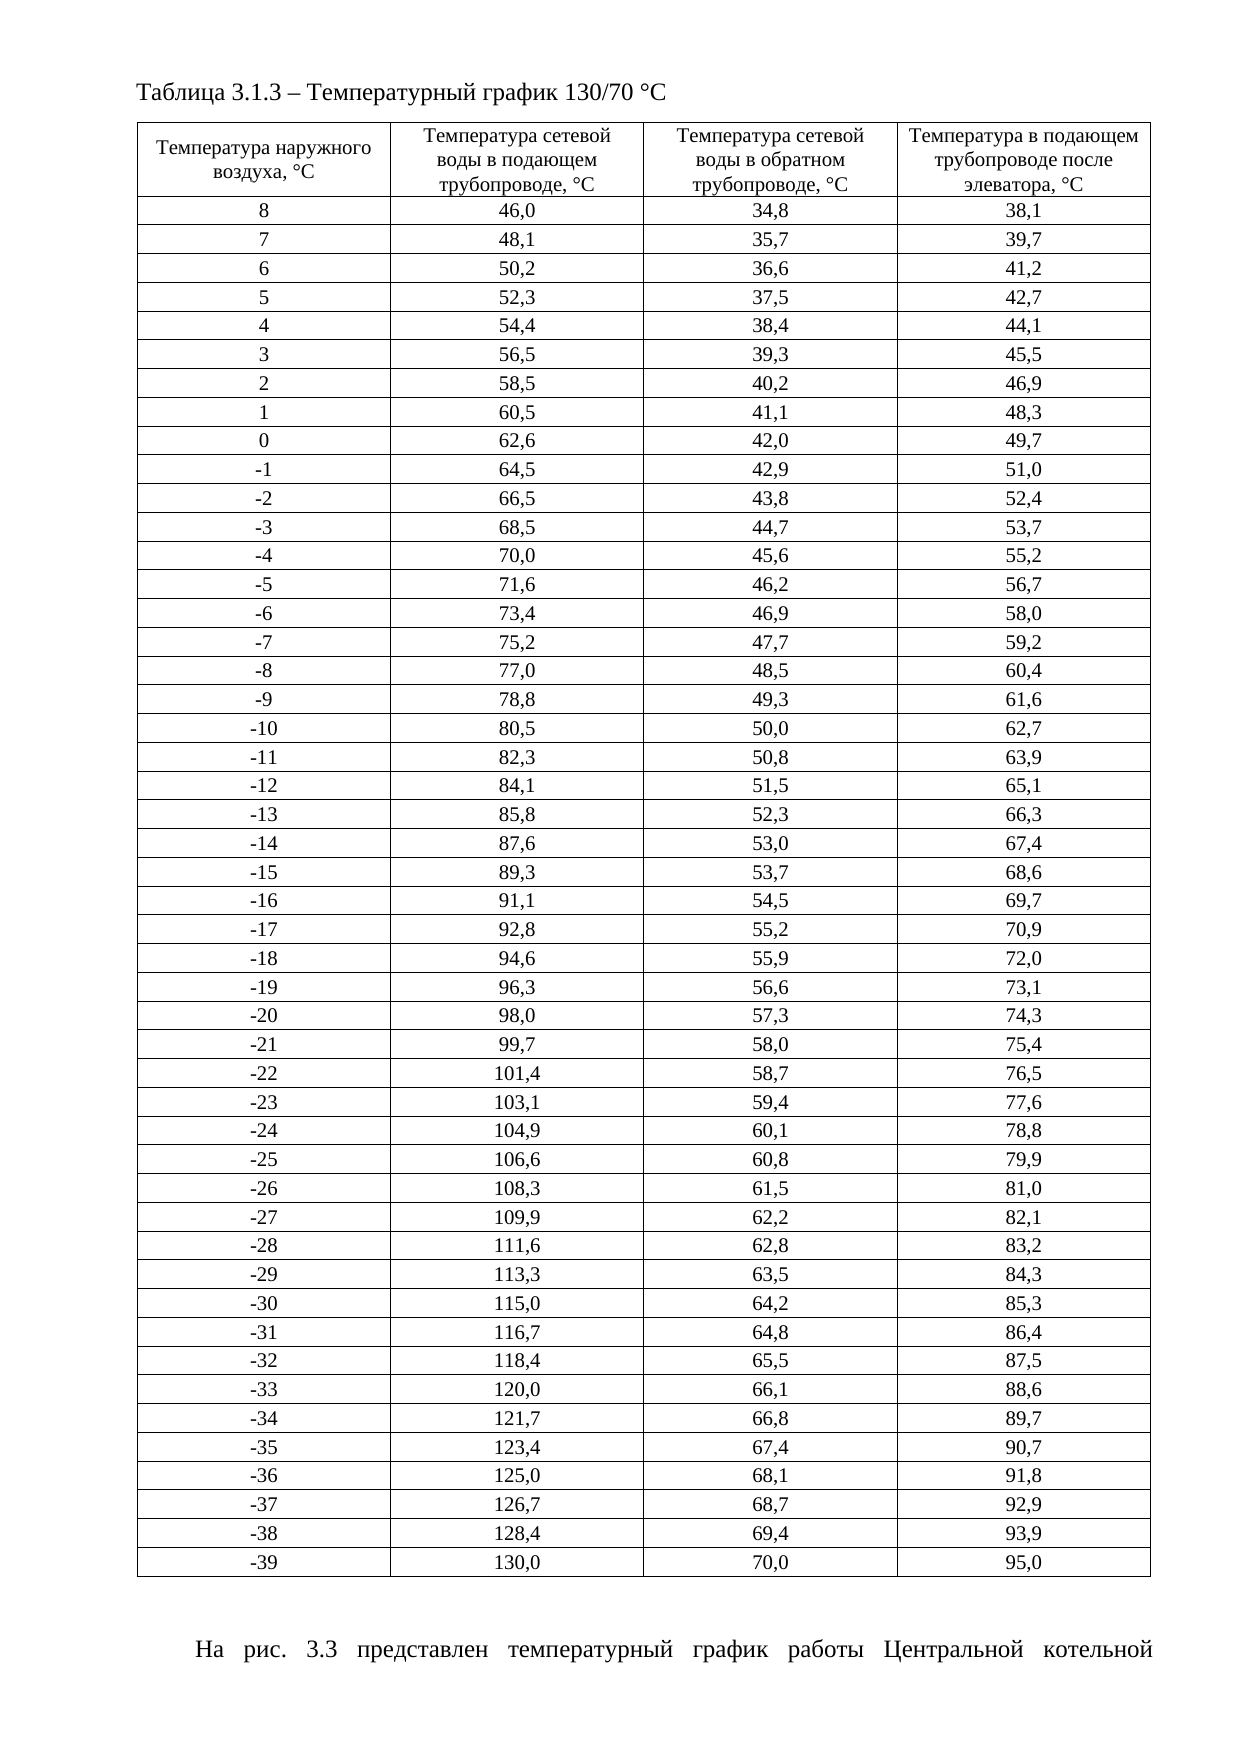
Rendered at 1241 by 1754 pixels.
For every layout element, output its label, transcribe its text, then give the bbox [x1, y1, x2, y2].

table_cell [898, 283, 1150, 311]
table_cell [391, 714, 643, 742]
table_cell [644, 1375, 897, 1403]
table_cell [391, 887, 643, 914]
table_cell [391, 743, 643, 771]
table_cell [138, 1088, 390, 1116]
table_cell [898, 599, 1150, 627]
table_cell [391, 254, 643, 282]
table_cell 6 [138, 254, 390, 282]
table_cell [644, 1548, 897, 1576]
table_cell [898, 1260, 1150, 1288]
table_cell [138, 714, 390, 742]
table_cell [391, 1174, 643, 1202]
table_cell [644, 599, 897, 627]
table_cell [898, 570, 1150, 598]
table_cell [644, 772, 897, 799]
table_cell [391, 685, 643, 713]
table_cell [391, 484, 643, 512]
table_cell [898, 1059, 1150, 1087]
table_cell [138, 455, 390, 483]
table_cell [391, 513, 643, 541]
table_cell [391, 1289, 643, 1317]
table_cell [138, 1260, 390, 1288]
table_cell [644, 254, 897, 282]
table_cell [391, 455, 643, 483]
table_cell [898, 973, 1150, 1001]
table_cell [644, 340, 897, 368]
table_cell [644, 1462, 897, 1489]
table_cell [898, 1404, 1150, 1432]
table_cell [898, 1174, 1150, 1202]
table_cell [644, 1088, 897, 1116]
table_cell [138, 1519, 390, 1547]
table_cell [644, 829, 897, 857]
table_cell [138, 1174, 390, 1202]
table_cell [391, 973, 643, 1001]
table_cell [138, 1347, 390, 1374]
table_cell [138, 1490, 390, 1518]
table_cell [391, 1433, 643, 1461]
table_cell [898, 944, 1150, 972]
table_cell 35,7 [644, 225, 897, 253]
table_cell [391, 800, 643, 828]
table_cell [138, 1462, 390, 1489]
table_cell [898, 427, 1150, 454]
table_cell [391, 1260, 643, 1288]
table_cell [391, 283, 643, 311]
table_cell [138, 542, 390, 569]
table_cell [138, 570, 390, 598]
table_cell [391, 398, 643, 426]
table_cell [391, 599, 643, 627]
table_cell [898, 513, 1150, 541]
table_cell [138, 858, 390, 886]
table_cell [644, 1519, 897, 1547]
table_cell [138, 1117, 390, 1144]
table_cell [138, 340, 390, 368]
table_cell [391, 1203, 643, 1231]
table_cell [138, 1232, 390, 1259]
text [136, 1634, 1154, 1663]
table_cell 34,8 [644, 197, 897, 224]
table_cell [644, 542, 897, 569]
table_cell 38,1 [898, 197, 1150, 224]
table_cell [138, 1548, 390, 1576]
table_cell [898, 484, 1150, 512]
table_header Температура в подающем трубопроводе после элеватора, °С [898, 123, 1150, 196]
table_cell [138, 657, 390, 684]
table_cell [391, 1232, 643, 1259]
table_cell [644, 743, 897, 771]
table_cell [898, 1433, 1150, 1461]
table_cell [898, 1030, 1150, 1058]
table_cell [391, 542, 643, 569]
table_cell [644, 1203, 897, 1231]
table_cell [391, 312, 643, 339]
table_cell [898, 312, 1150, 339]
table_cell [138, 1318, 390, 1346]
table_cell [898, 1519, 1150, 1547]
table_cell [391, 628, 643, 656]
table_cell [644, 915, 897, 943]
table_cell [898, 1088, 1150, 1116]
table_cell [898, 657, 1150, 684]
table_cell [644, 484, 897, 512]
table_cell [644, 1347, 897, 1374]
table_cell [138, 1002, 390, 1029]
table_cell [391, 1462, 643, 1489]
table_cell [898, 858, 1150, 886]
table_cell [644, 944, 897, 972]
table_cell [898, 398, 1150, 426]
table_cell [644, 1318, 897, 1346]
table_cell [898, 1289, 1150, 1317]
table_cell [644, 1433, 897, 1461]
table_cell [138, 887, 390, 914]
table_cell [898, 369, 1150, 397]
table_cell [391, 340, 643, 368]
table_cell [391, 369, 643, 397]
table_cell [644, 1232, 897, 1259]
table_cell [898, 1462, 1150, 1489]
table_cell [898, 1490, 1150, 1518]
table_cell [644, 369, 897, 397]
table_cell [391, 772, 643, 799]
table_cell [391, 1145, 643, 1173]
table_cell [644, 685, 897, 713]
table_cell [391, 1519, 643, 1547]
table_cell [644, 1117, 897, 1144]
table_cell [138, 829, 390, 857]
table_cell 7 [138, 225, 390, 253]
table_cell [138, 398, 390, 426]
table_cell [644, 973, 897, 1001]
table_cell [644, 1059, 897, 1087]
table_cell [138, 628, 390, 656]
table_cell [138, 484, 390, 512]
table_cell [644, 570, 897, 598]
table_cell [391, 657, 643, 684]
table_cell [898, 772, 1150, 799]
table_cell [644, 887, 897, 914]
table_header Температура наружного воздуха, °С [138, 123, 390, 196]
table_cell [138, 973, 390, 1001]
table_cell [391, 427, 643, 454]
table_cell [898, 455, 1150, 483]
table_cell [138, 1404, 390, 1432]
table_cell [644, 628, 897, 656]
table_cell 39,7 [898, 225, 1150, 253]
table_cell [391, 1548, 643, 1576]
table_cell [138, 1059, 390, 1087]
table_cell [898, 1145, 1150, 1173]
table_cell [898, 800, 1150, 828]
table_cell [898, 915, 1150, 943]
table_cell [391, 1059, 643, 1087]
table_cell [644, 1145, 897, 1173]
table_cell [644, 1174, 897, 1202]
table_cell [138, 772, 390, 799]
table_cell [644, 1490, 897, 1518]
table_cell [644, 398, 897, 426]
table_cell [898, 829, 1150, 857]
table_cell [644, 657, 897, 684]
text Таблица 3.1.3 – Температурный график 130/70 °С [136, 77, 1152, 106]
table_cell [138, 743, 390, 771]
table_header Температура сетевой воды в обратном трубопроводе, °С [644, 123, 897, 196]
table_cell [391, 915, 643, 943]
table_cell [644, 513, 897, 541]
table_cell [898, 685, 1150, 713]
table_cell 48,1 [391, 225, 643, 253]
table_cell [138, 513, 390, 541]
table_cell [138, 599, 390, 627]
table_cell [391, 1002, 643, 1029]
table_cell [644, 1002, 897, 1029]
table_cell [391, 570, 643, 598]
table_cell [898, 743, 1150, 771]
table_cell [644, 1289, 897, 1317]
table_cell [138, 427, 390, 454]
table_header Температура сетевой воды в подающем трубопроводе, °С [391, 123, 643, 196]
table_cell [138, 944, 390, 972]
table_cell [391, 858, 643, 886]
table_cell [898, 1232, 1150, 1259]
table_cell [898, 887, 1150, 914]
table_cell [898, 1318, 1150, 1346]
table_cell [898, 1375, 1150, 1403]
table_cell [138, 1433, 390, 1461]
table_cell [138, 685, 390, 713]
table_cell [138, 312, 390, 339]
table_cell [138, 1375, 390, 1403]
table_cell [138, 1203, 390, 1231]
table_cell 8 [138, 197, 390, 224]
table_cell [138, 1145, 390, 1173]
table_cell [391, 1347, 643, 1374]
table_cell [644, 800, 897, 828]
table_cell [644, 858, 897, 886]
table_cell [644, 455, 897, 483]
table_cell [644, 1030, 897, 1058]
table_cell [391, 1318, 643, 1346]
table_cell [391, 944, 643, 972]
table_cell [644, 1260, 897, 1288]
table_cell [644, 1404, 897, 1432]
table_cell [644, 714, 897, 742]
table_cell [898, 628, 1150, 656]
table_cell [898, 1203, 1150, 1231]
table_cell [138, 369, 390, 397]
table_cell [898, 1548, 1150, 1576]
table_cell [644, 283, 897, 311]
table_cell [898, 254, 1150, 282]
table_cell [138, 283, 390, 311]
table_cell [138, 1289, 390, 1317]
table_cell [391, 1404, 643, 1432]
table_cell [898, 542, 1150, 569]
table_cell 46,0 [391, 197, 643, 224]
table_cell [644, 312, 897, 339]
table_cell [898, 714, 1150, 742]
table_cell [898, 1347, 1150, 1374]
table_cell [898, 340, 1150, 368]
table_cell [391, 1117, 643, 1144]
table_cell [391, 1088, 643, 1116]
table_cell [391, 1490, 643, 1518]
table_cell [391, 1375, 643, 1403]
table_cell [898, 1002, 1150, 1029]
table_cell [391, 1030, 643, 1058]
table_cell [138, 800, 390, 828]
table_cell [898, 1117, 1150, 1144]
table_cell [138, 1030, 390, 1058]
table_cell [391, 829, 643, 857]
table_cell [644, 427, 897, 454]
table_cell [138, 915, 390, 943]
